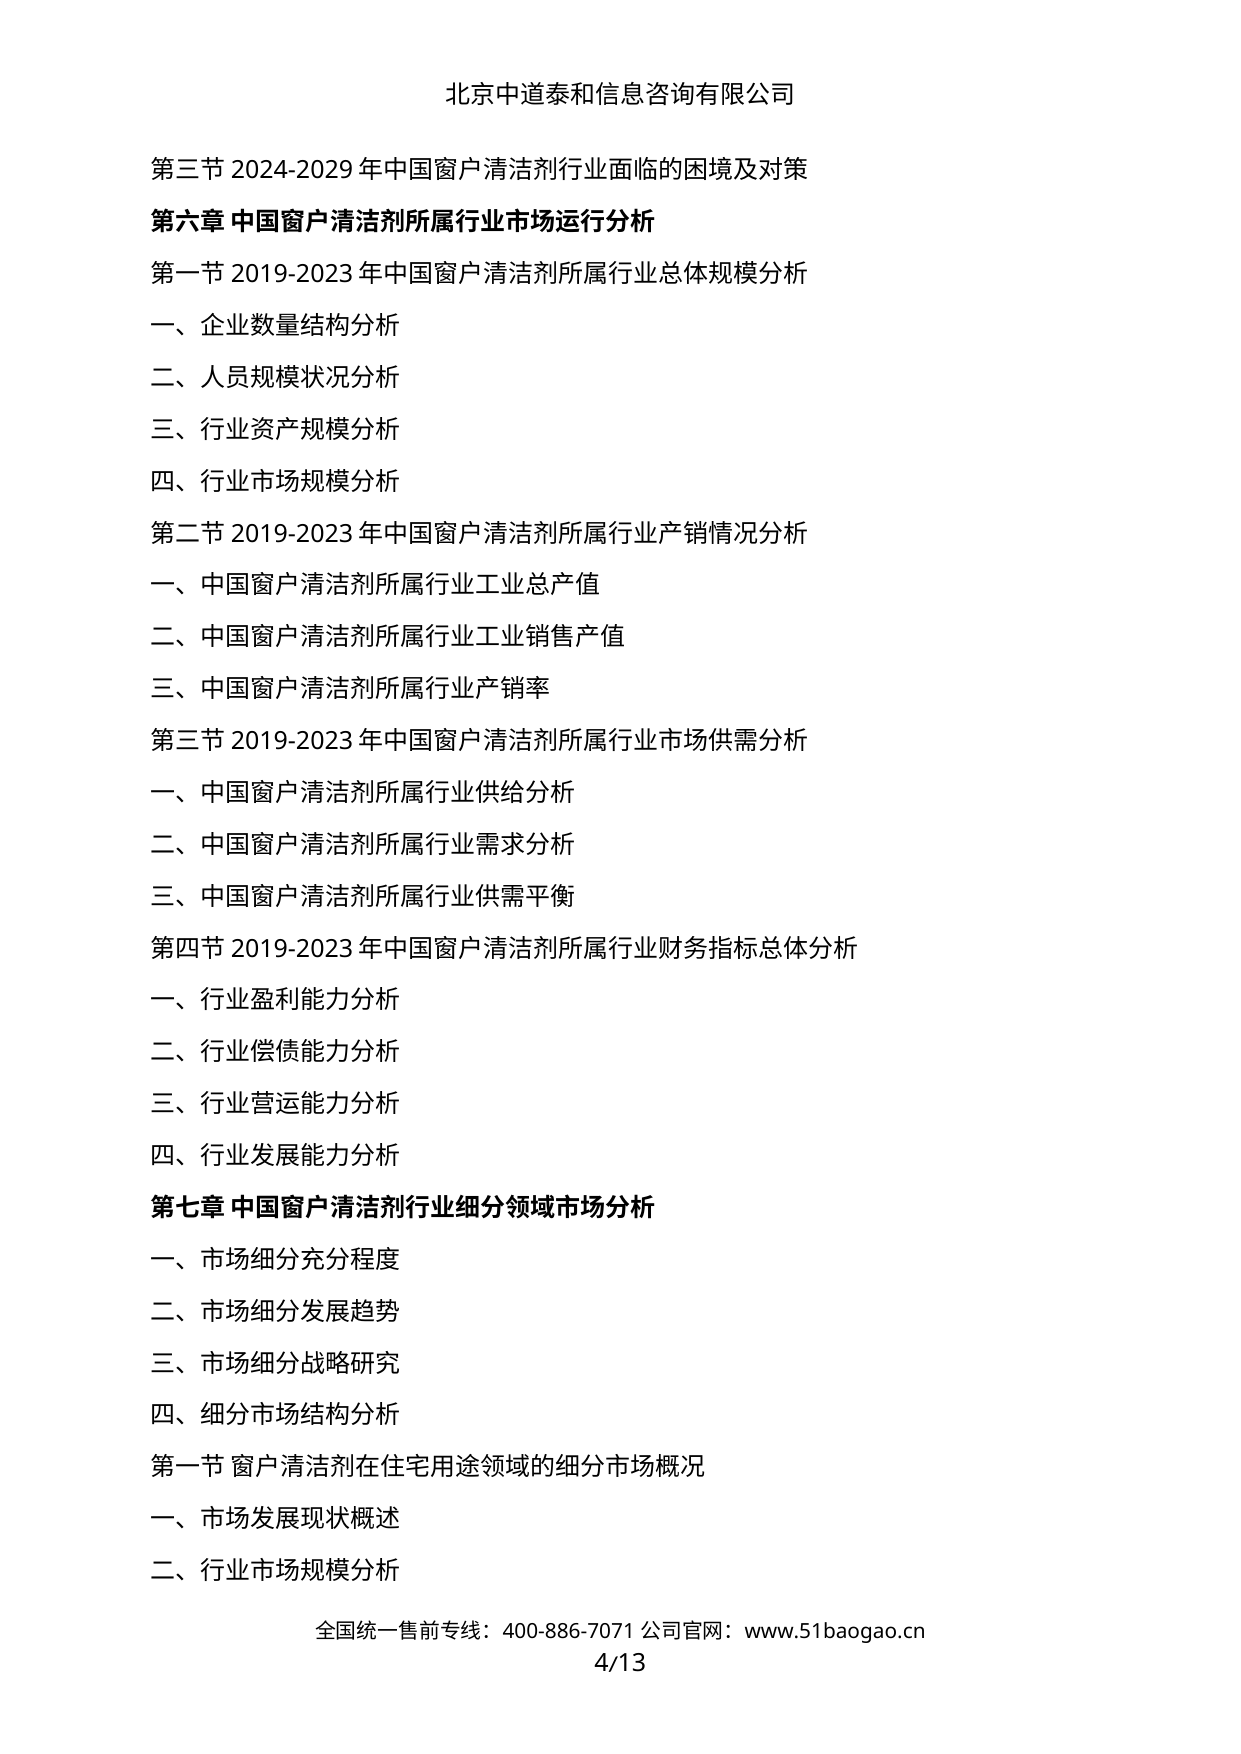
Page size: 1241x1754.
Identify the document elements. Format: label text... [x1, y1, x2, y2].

text 三、市场细分战略研究 [150, 1343, 1090, 1379]
text 二、市场细分发展趋势 [150, 1291, 1090, 1327]
text 一、行业盈利能力分析 [150, 980, 1090, 1016]
text 二、中国窗户清洁剂所属行业工业销售产值 [150, 617, 1090, 653]
text 二、行业市场规模分析 [150, 1551, 1090, 1587]
text 四、行业发展能力分析 [150, 1136, 1090, 1172]
text 一、中国窗户清洁剂所属行业工业总产值 [150, 565, 1090, 601]
text 四、行业市场规模分析 [150, 461, 1090, 497]
text 第一节 窗户清洁剂在住宅用途领域的细分市场概况 [150, 1447, 1090, 1483]
text 三、中国窗户清洁剂所属行业供需平衡 [150, 876, 1090, 912]
text 第四节 2019-2023年中国窗户清洁剂所属行业财务指标总体分析 [150, 928, 1090, 964]
text 一、市场细分充分程度 [150, 1239, 1090, 1276]
text 一、企业数量结构分析 [150, 306, 1090, 342]
text 三、行业营运能力分析 [150, 1084, 1090, 1120]
text 三、行业资产规模分析 [150, 409, 1090, 446]
text 一、中国窗户清洁剂所属行业供给分析 [150, 772, 1090, 809]
text 第二节 2019-2023年中国窗户清洁剂所属行业产销情况分析 [150, 513, 1090, 549]
text 第一节 2019-2023年中国窗户清洁剂所属行业总体规模分析 [150, 254, 1090, 290]
text 第七章 中国窗户清洁剂行业细分领域市场分析 [150, 1187, 1090, 1224]
text 第六章 中国窗户清洁剂所属行业市场运行分析 [150, 202, 1090, 238]
text 第三节 2019-2023年中国窗户清洁剂所属行业市场供需分析 [150, 721, 1090, 757]
text 二、中国窗户清洁剂所属行业需求分析 [150, 824, 1090, 861]
text 四、细分市场结构分析 [150, 1395, 1090, 1431]
text 一、市场发展现状概述 [150, 1499, 1090, 1535]
text 第三节 2024-2029年中国窗户清洁剂行业面临的困境及对策 [150, 150, 1090, 186]
text 二、行业偿债能力分析 [150, 1032, 1090, 1068]
text 三、中国窗户清洁剂所属行业产销率 [150, 669, 1090, 705]
text 二、人员规模状况分析 [150, 357, 1090, 394]
